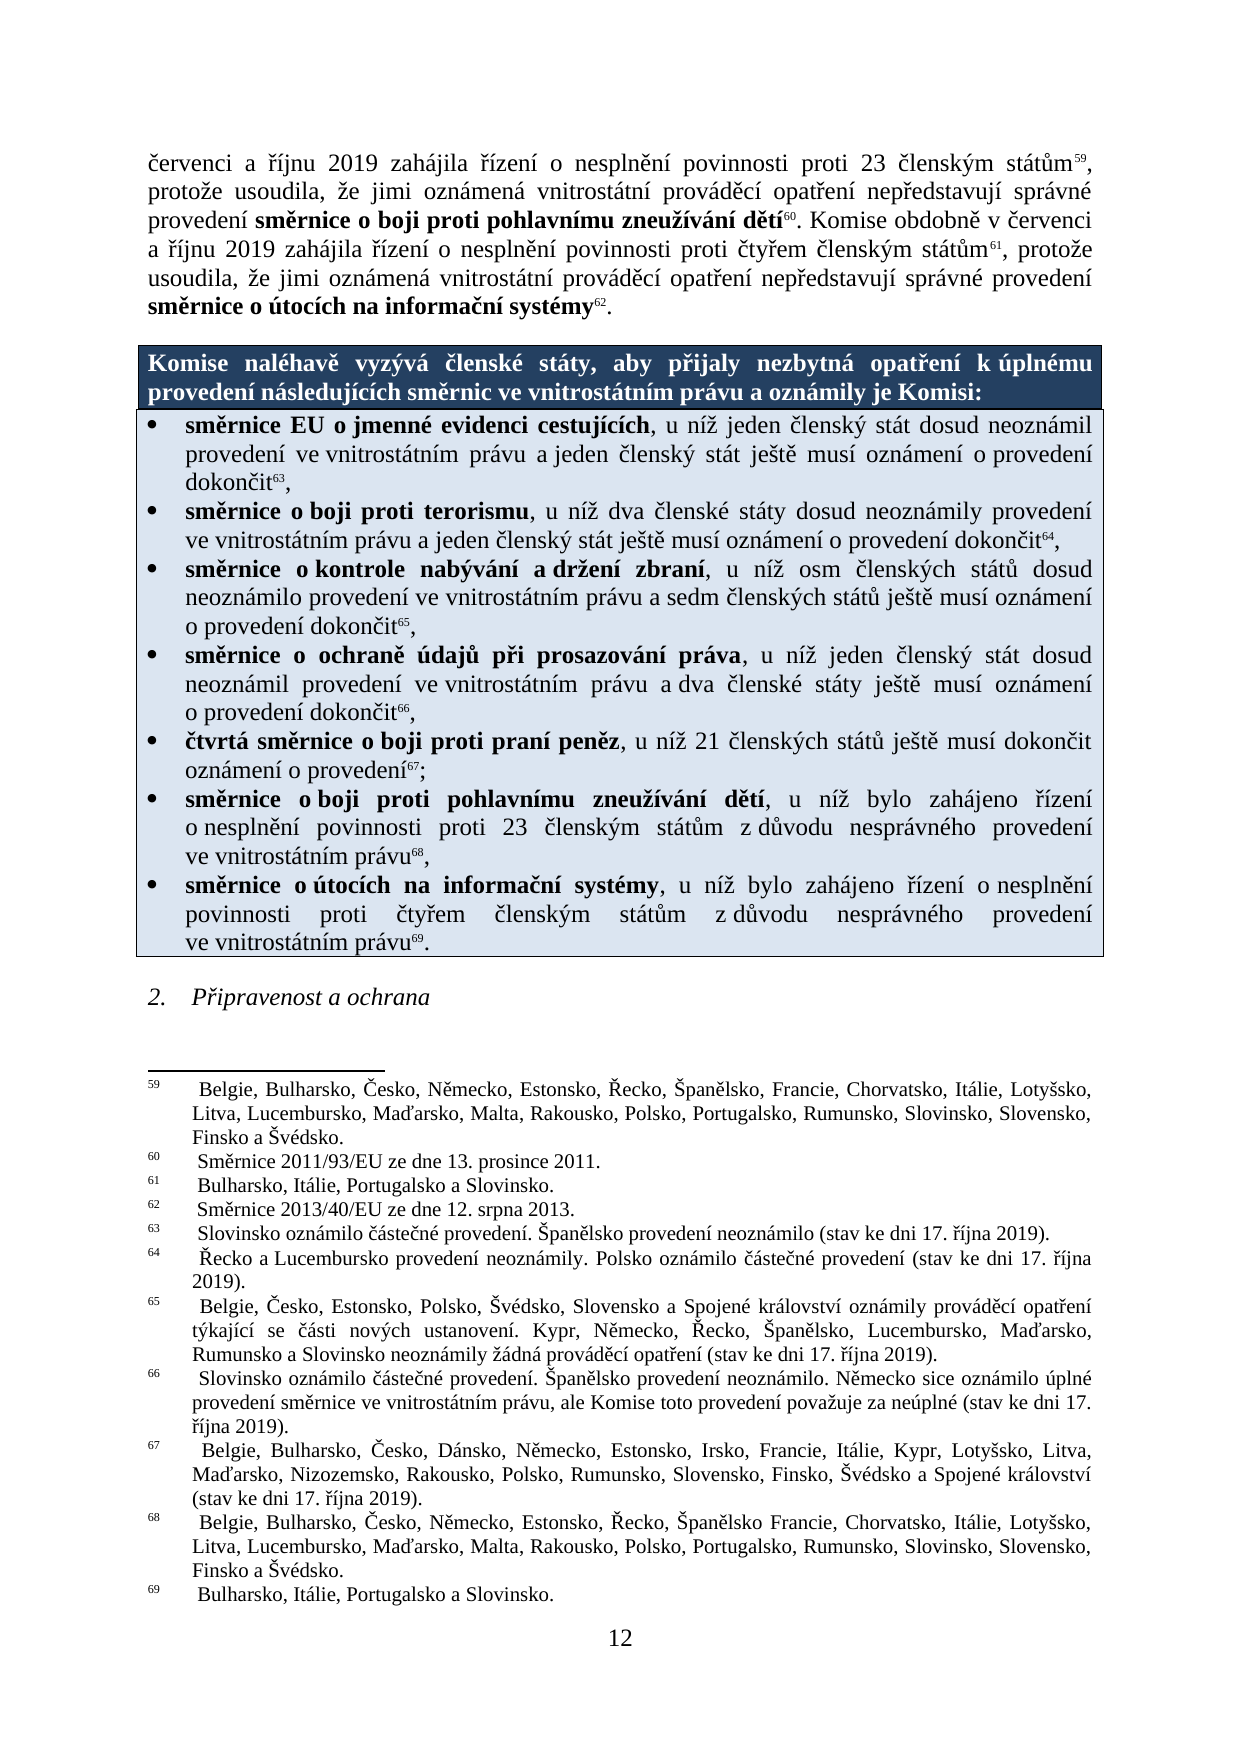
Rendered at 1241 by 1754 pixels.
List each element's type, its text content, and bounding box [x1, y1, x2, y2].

text Komise naléhavě vyzývá členské státy, aby přijaly nezbytná opatření k úplnému provedení následujících směrnic ve vnitrostátním právu a oznámily je Komisi: [139, 346, 1101, 408]
text Komise posoudila soulad provedení směrnic souvisejících s kybernetickou kriminalitou. V červenci a říjnu 2019 zahájila řízení o nesplnění povinnosti proti 23 členským státům, protože usoudila, že jimi oznámená vnitrostátní prováděcí opatření nepředstavují správné provedení směrnice o boji proti pohlavnímu zneužívání dětí. Komise obdobně v červenci a říjnu 2019 zahájila řízení o nesplnění povinnosti proti čtyřem členským státům, protože usoudila, že jimi oznámená vnitrostátní prováděcí opatření nepředstavují správné provedení směrnice o útocích na informační systémy. [148, 148, 1093, 320]
text 2. Připravenost a ochrana [148, 982, 1093, 1011]
table_header směrnice EU o jmenné evidenci cestujících, u níž jeden členský stát dosud neoznámil provedení ve vnitrostátním právu a jeden členský stát ještě musí oznámení o provedení dokončit, směrnice o boji proti terorismu, u níž dva členské státy dosud neoznámily provedení ve vnitrostátním právu a jeden členský stát ještě musí oznámení o provedení dokončit, směrnice o kontrole nabývání a držení zbraní, u níž osm členských států dosud neoznámilo provedení ve vnitrostátním právu a sedm členských států ještě musí oznámení o provedení dokončit, směrnice o ochraně údajů při prosazování práva, u níž jeden členský stát dosud neoznámil provedení ve vnitrostátním právu a dva členské státy ještě musí oznámení o provedení dokončit, čtvrtá směrnice o boji proti praní peněz, u níž 21 členských států ještě musí dokončit oznámení o provedení; směrnice o boji proti pohlavnímu zneužívání dětí, u níž bylo zahájeno řízení o nesplnění povinnosti proti 23 členským státům z důvodu nesprávného provedení ve vnitrostátním právu, směrnice o útocích na informační systémy, u níž bylo zahájeno řízení o nesplnění povinnosti proti čtyřem členským státům z důvodu nesprávného provedení ve vnitrostátním právu. [137, 410, 1103, 956]
